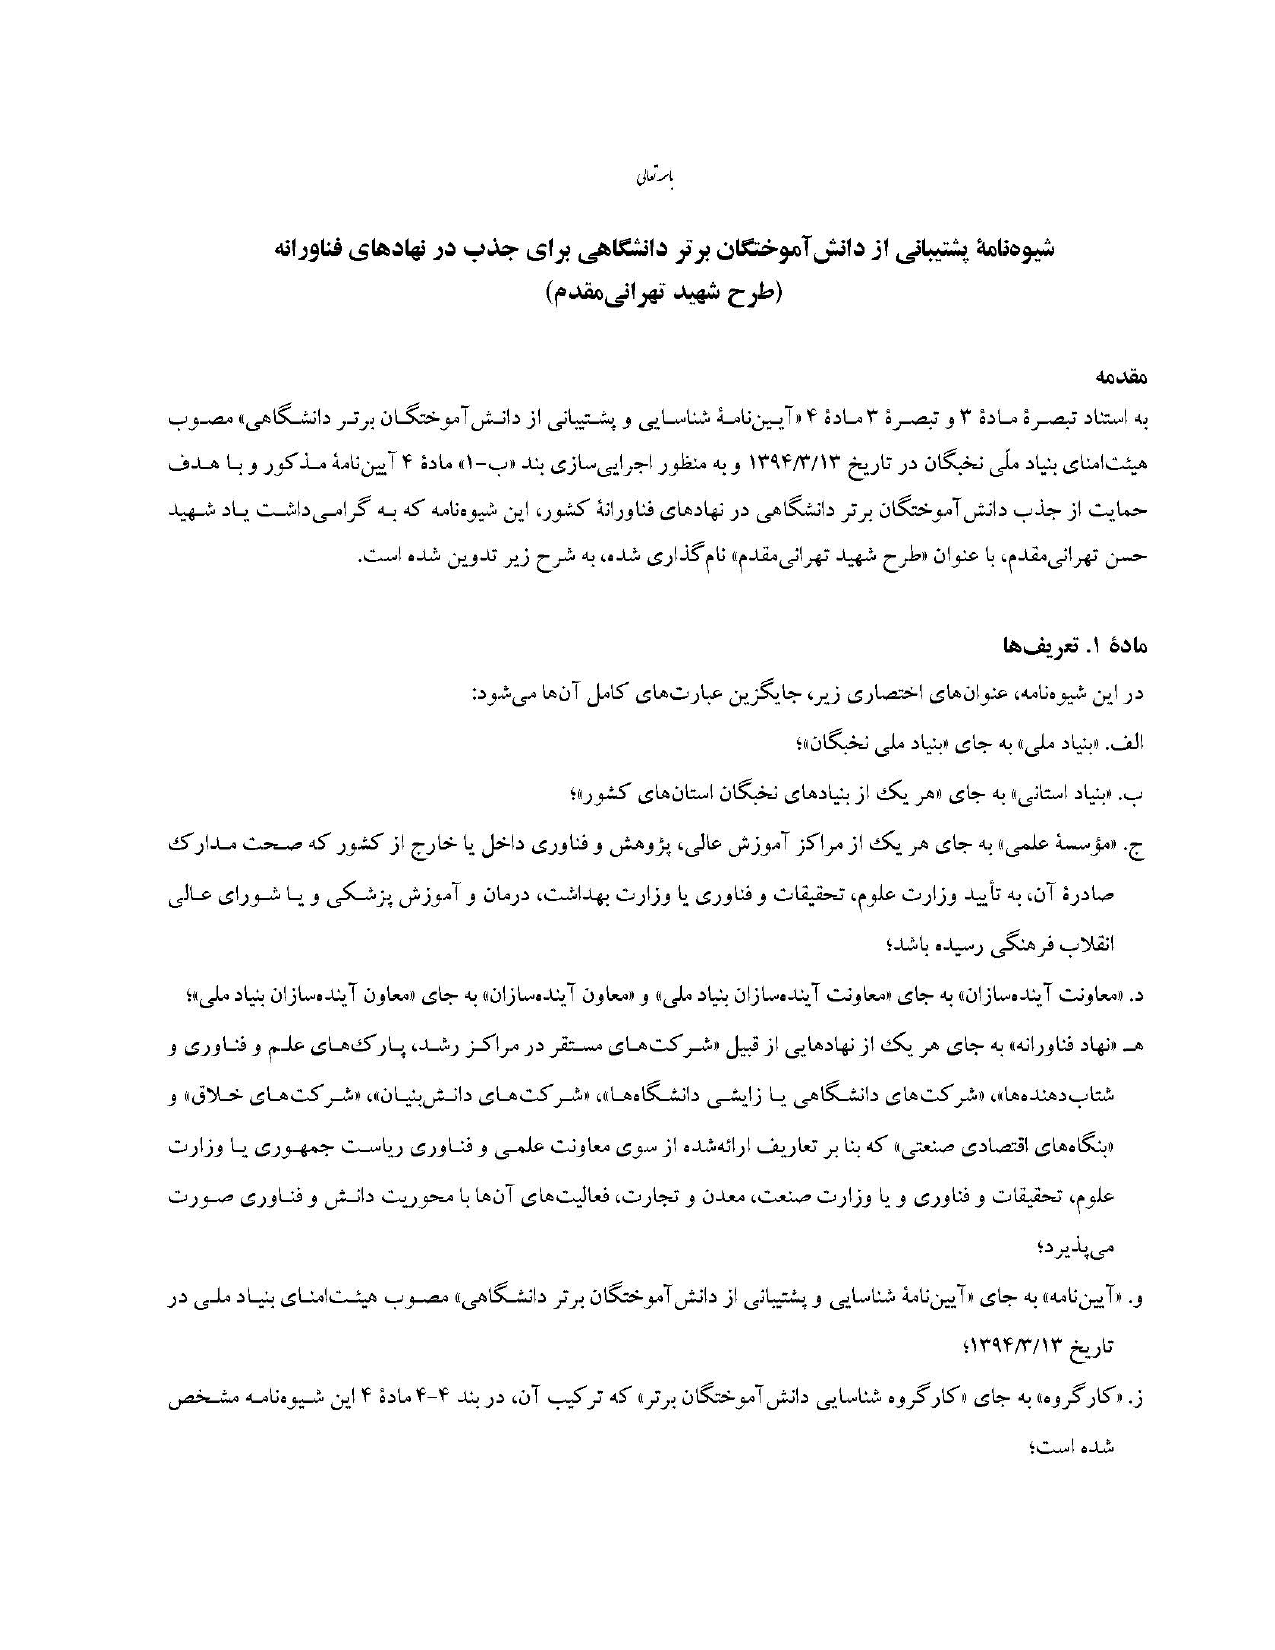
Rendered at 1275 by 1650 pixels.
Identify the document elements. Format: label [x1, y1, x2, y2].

picture [150, 150, 1166, 1501]
